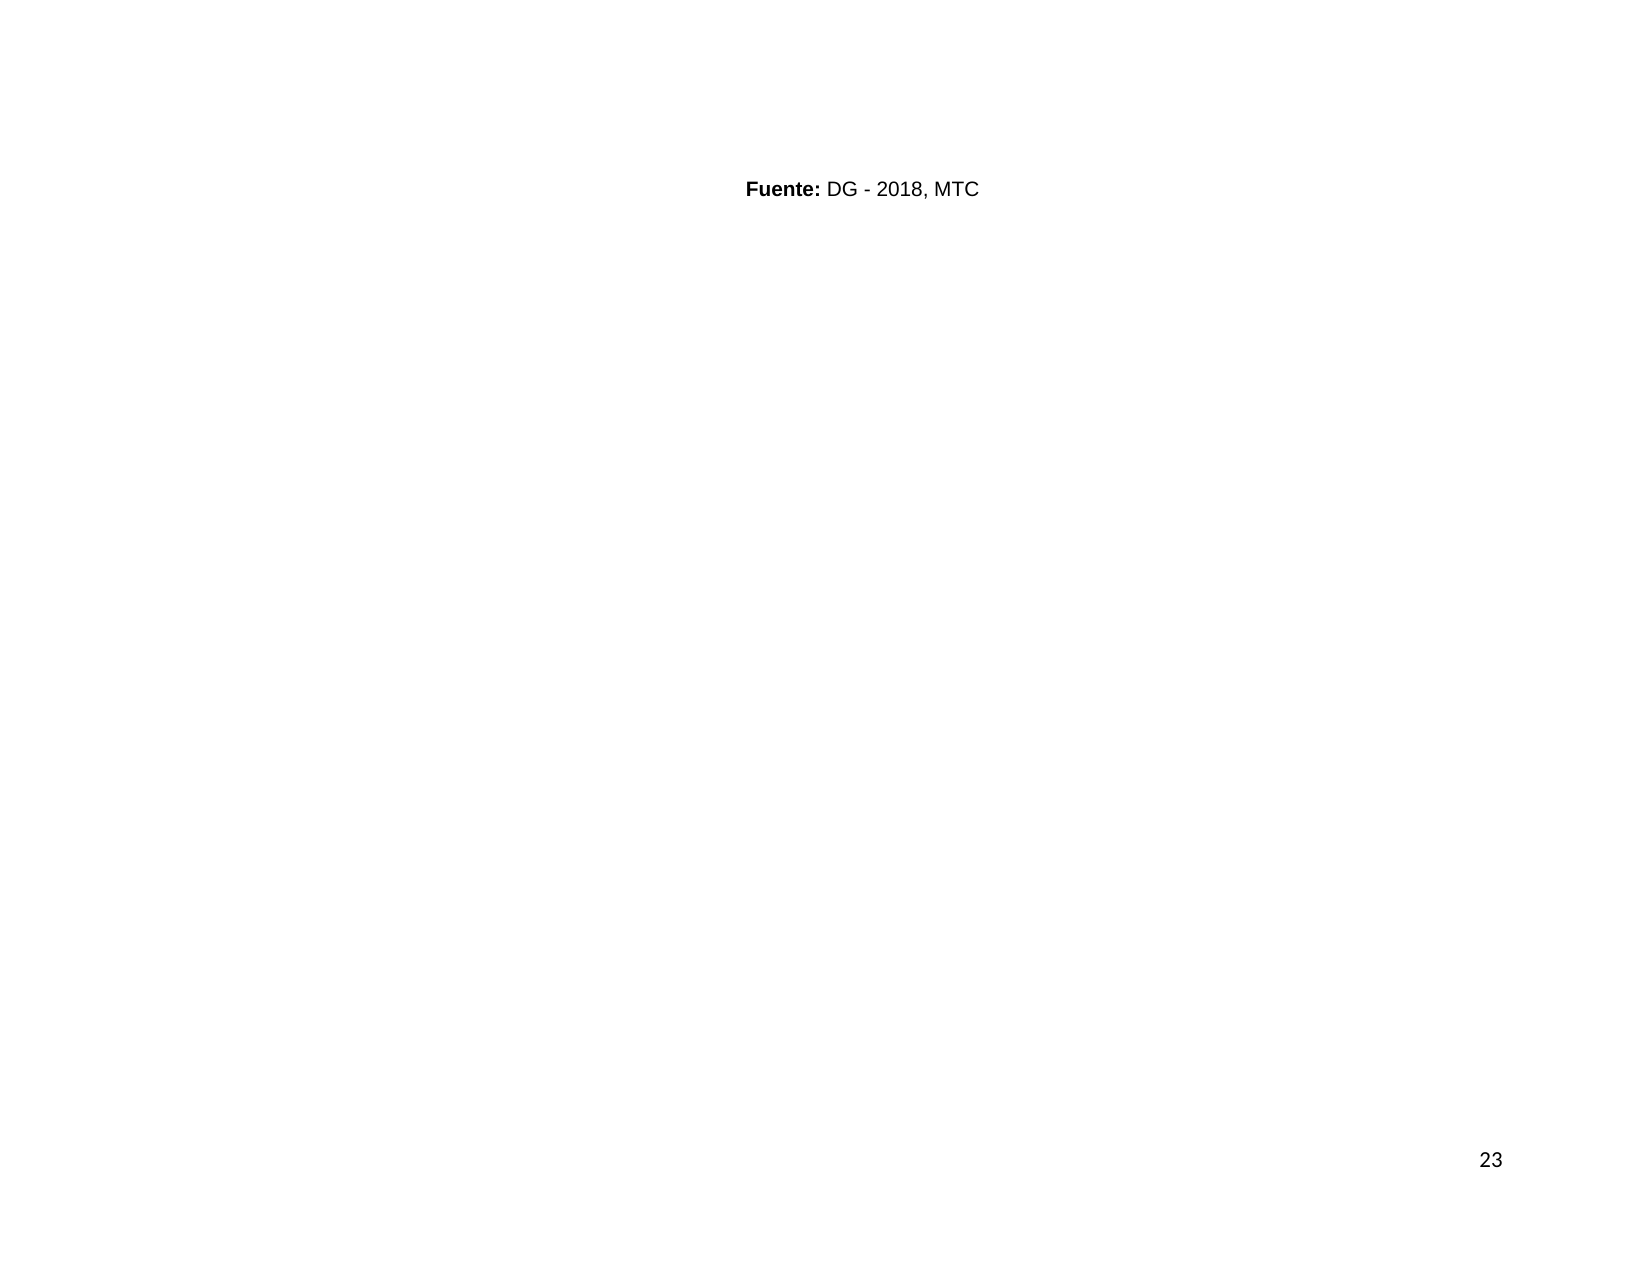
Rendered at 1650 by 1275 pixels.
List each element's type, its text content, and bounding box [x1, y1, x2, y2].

list Fuente: DG - 2018, MTC [223, 177, 1502, 201]
